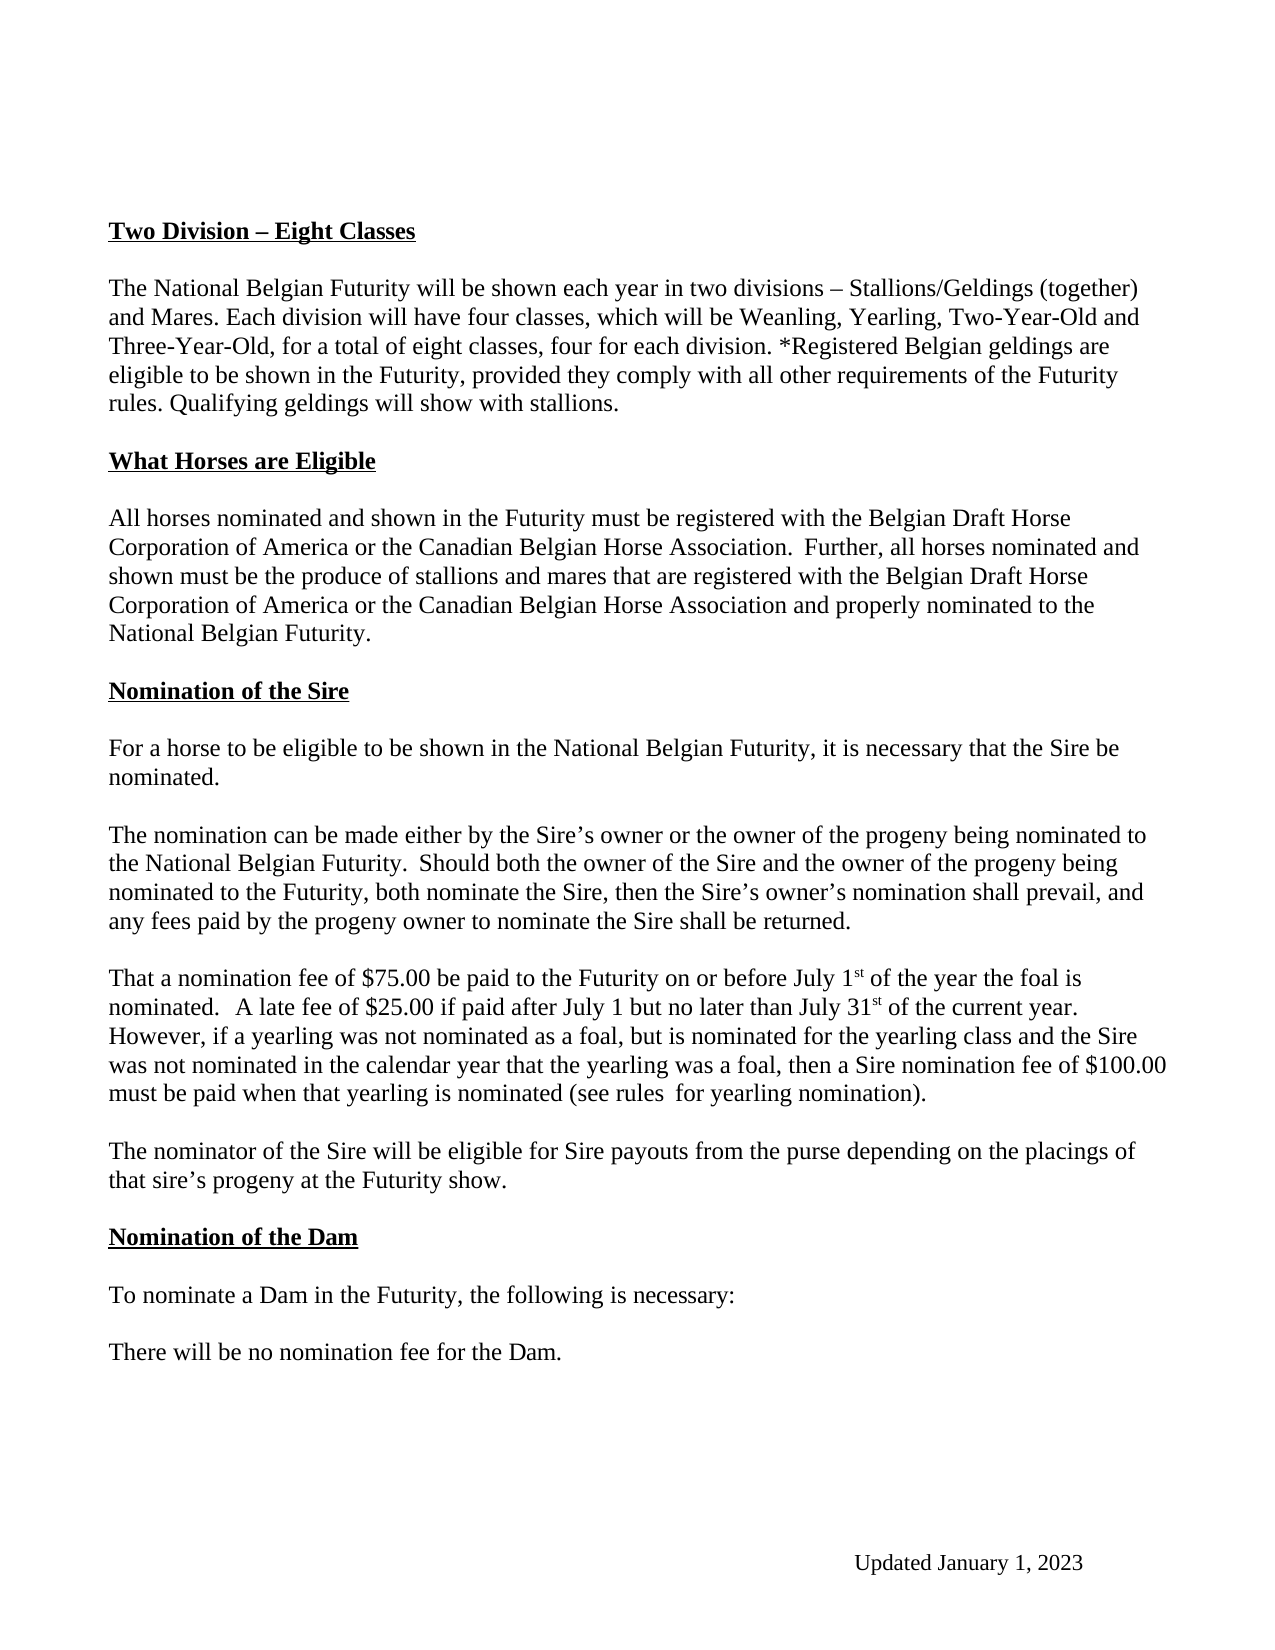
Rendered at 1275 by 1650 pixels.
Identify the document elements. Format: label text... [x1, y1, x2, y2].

text The nomination can be made either by the Sire’s owner or the owner of the progeny being nominated to the National Belgian Futurity. Should both the owner of the Sire and the owner of the progeny being nominated to the Futurity, both nominate the Sire, then the Sire’s owner’s nomination shall prevail, and any fees paid by the progeny owner to nominate the Sire shall be returned. [108, 820, 1173, 935]
text That a nomination fee of $75.00 be paid to the Futurity on or before July 1st of the year the foal is nominated. A late fee of $25.00 if paid after July 1 but no later than July 31st of the current year. However, if a yearling was not nominated as a foal, but is nominated for the yearling class and the Sire was not nominated in the calendar year that the yearling was a foal, then a Sire nomination fee of $100.00 must be paid when that yearling is nominated (see rules for yearling nomination). [108, 963, 1173, 1107]
text What Horses are Eligible [108, 446, 1173, 475]
text The National Belgian Futurity will be shown each year in two divisions – Stallions/Geldings (together) and Mares. Each division will have four classes, which will be Weanling, Yearling, Two-Year-Old and Three-Year-Old, for a total of eight classes, four for each division. *Registered Belgian geldings are eligible to be shown in the Futurity, provided they comply with all other requirements of the Futurity rules. Qualifying geldings will show with stallions. [108, 273, 1173, 417]
text Two Division – Eight Classes [108, 216, 1173, 245]
text Nomination of the Sire [108, 676, 1173, 705]
text To nominate a Dam in the Futurity, the following is necessary: [108, 1280, 1173, 1308]
text The nominator of the Sire will be eligible for Sire payouts from the purse depending on the placings of that sire’s progeny at the Futurity show. [108, 1136, 1173, 1193]
text All horses nominated and shown in the Futurity must be registered with the Belgian Draft Horse Corporation of America or the Canadian Belgian Horse Association. Further, all horses nominated and shown must be the produce of stallions and mares that are registered with the Belgian Draft Horse Corporation of America or the Canadian Belgian Horse Association and properly nominated to the National Belgian Futurity. [108, 503, 1173, 647]
text Nomination of the Dam [108, 1222, 1173, 1251]
text There will be no nomination fee for the Dam. [108, 1337, 1173, 1366]
text For a horse to be eligible to be shown in the National Belgian Futurity, it is necessary that the Sire be nominated. [108, 733, 1173, 791]
